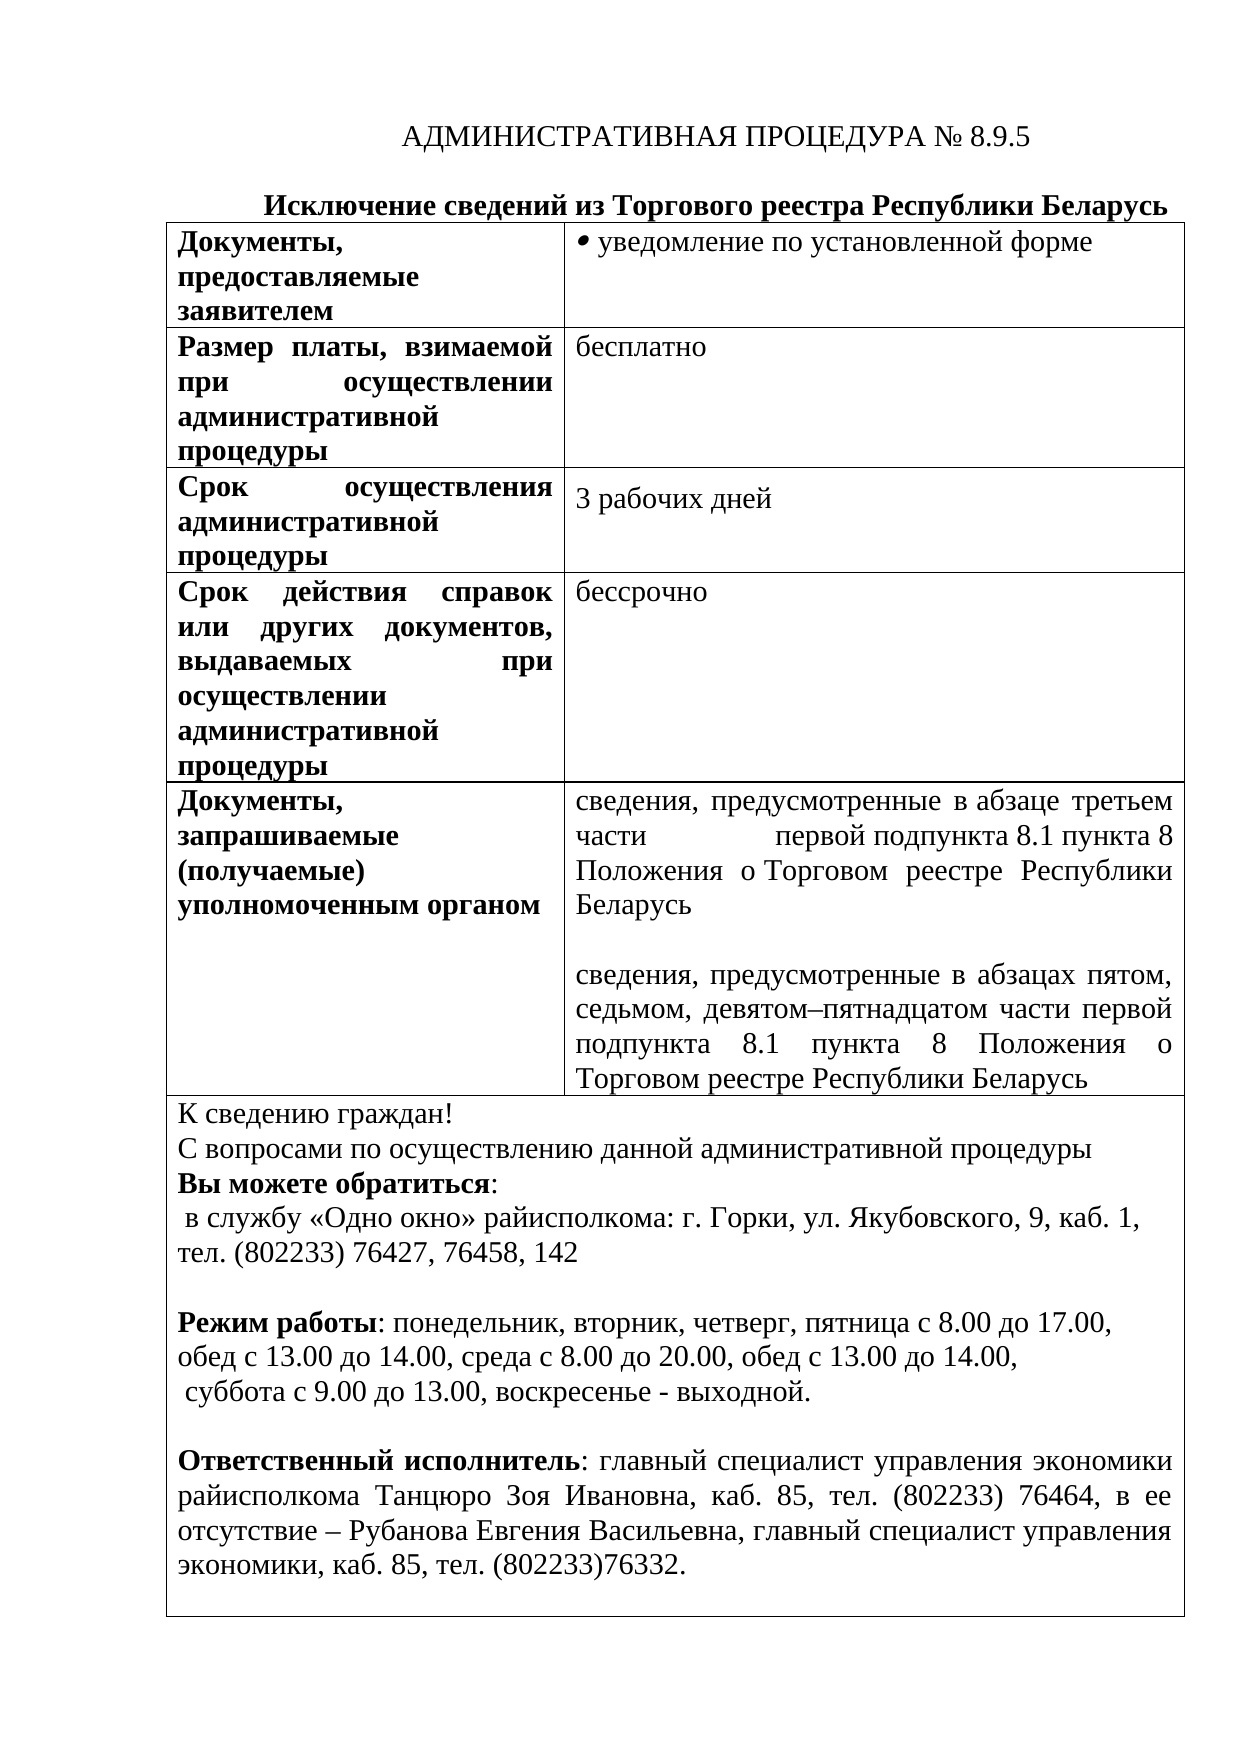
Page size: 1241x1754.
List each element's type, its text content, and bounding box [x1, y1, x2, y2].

table_header Документы, предоставляемые заявителем [167, 223, 564, 327]
table_header уведомление по установленной форме [565, 223, 1184, 327]
text АДМИНИСТРАТИВНАЯ ПРОЦЕДУРА № 8.9.5 [177, 118, 1181, 153]
table_cell Срок осуществления административной процедуры [167, 468, 564, 572]
table_cell Документы, запрашиваемые (получаемые) уполномоченным органом [167, 783, 564, 1094]
table_cell бесплатно [565, 328, 1184, 467]
text Исключение сведений из Торгового реестра Республики Беларусь [177, 187, 1181, 222]
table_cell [167, 1096, 1184, 1616]
table_cell сведения, предусмотренные в абзаце третьем части первой подпункта 8.1 пункта 8 Положения о Торговом реестре Республики Беларусь сведения, предусмотренные в абзацах пятом, седьмом, девятом–пятнадцатом части первой подпункта 8.1 пункта 8 Положения о Торговом реестре Республики Беларусь [565, 783, 1184, 1094]
table_cell Срок действия справок или других документов, выдаваемых при осуществлении административной процедуры [167, 573, 564, 781]
table_cell бессрочно [565, 573, 1184, 781]
table_cell Размер платы, взимаемой при осуществлении административной процедуры [167, 328, 564, 467]
table_cell 3 рабочих дней [565, 468, 1184, 572]
